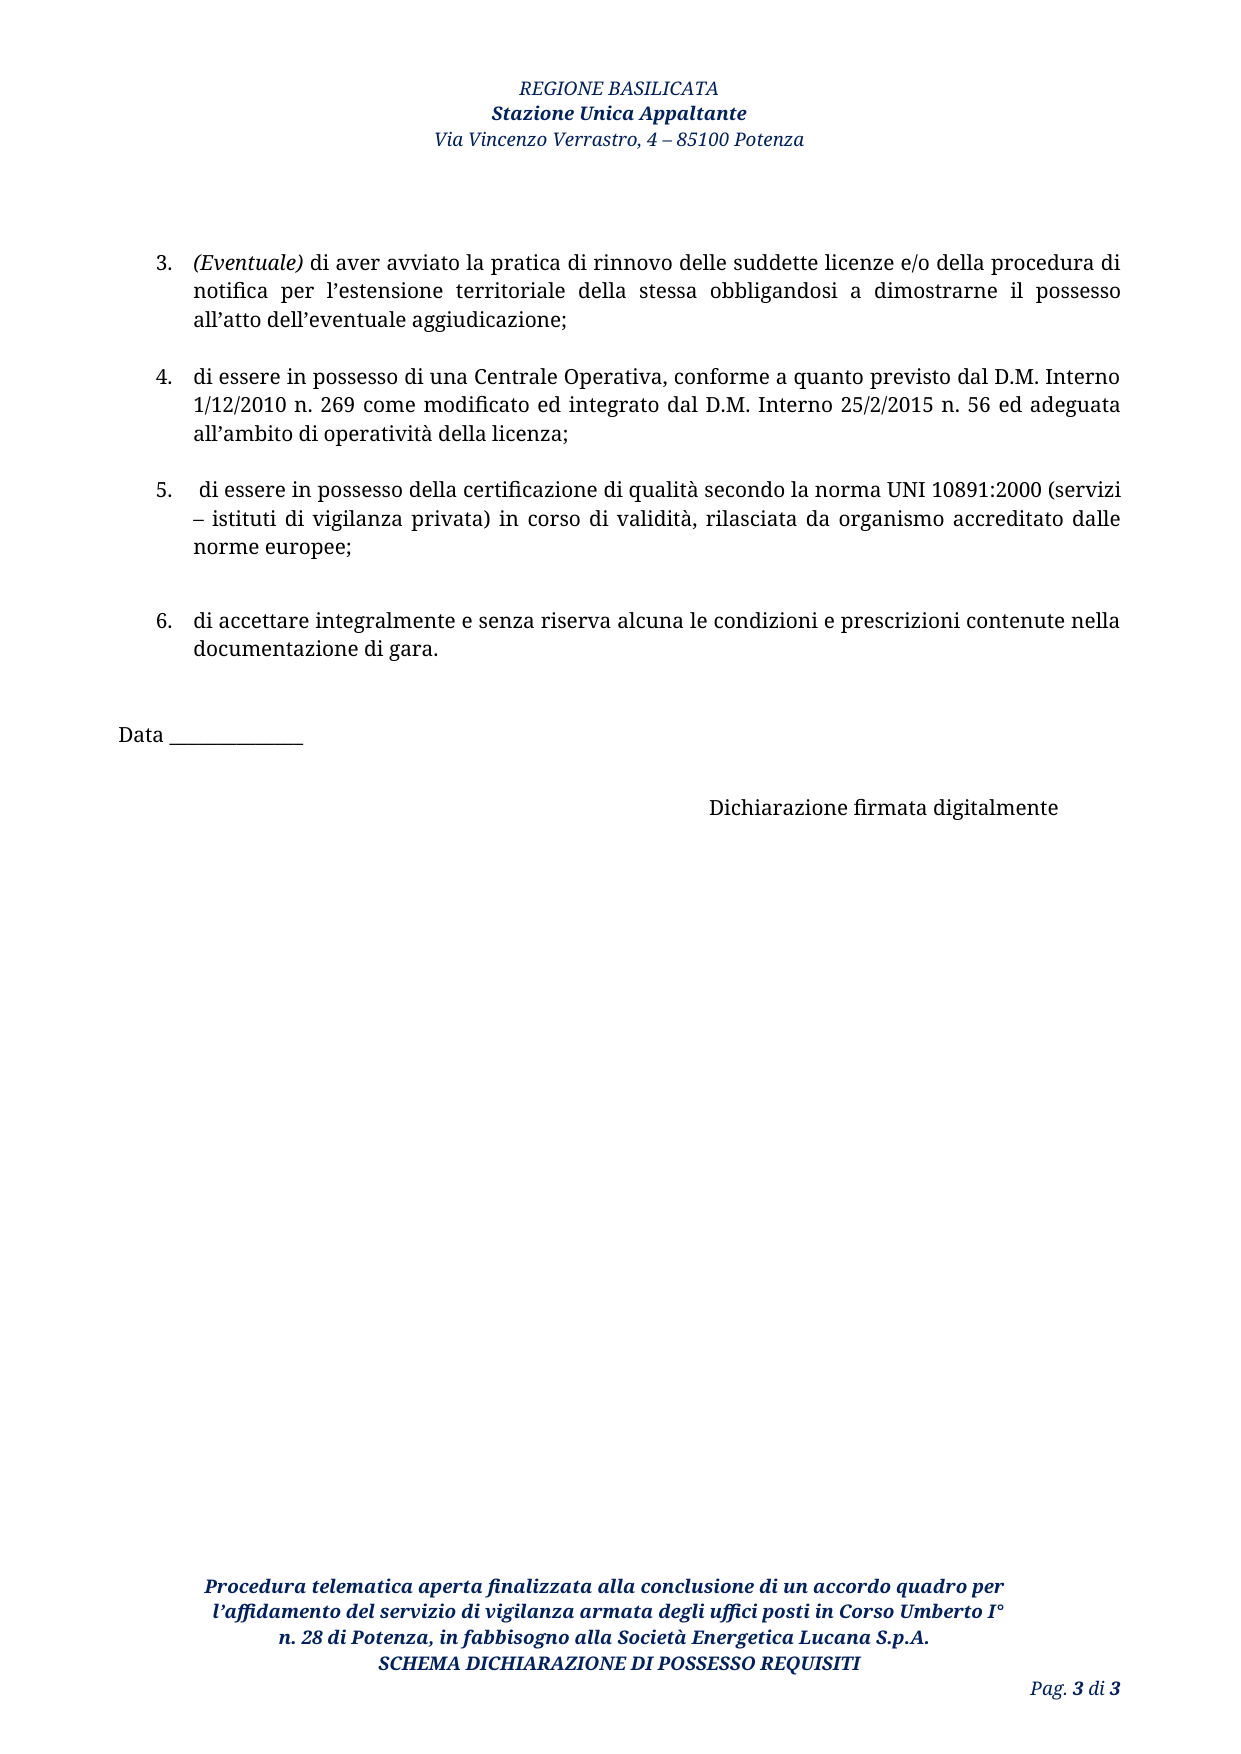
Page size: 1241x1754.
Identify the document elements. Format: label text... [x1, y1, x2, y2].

text Data ______________ [118, 720, 1122, 748]
list (Eventuale) di aver avviato la pratica di rinnovo delle suddette licenze e/o della procedura di notifica per l’estensione territoriale della stessa obbligandosi a dimostrarne il possesso all’atto dell’eventuale aggiudicazione; [156, 248, 1122, 333]
list di essere in possesso della certificazione di qualità secondo la norma UNI 10891:2000 (servizi – istituti di vigilanza privata) in corso di validità, rilasciata da organismo accreditato dalle norme europee; [156, 476, 1122, 561]
list di accettare integralmente e senza riserva alcuna le condizioni e prescrizioni contenute nella documentazione di gara. [156, 606, 1122, 663]
text Dichiarazione firmata digitalmente [118, 793, 1122, 822]
list di essere in possesso di una Centrale Operativa, conforme a quanto previsto dal D.M. Interno 1/12/2010 n. 269 come modificato ed integrato dal D.M. Interno 25/2/2015 n. 56 ed adeguata all’ambito di operatività della licenza; [156, 362, 1122, 447]
